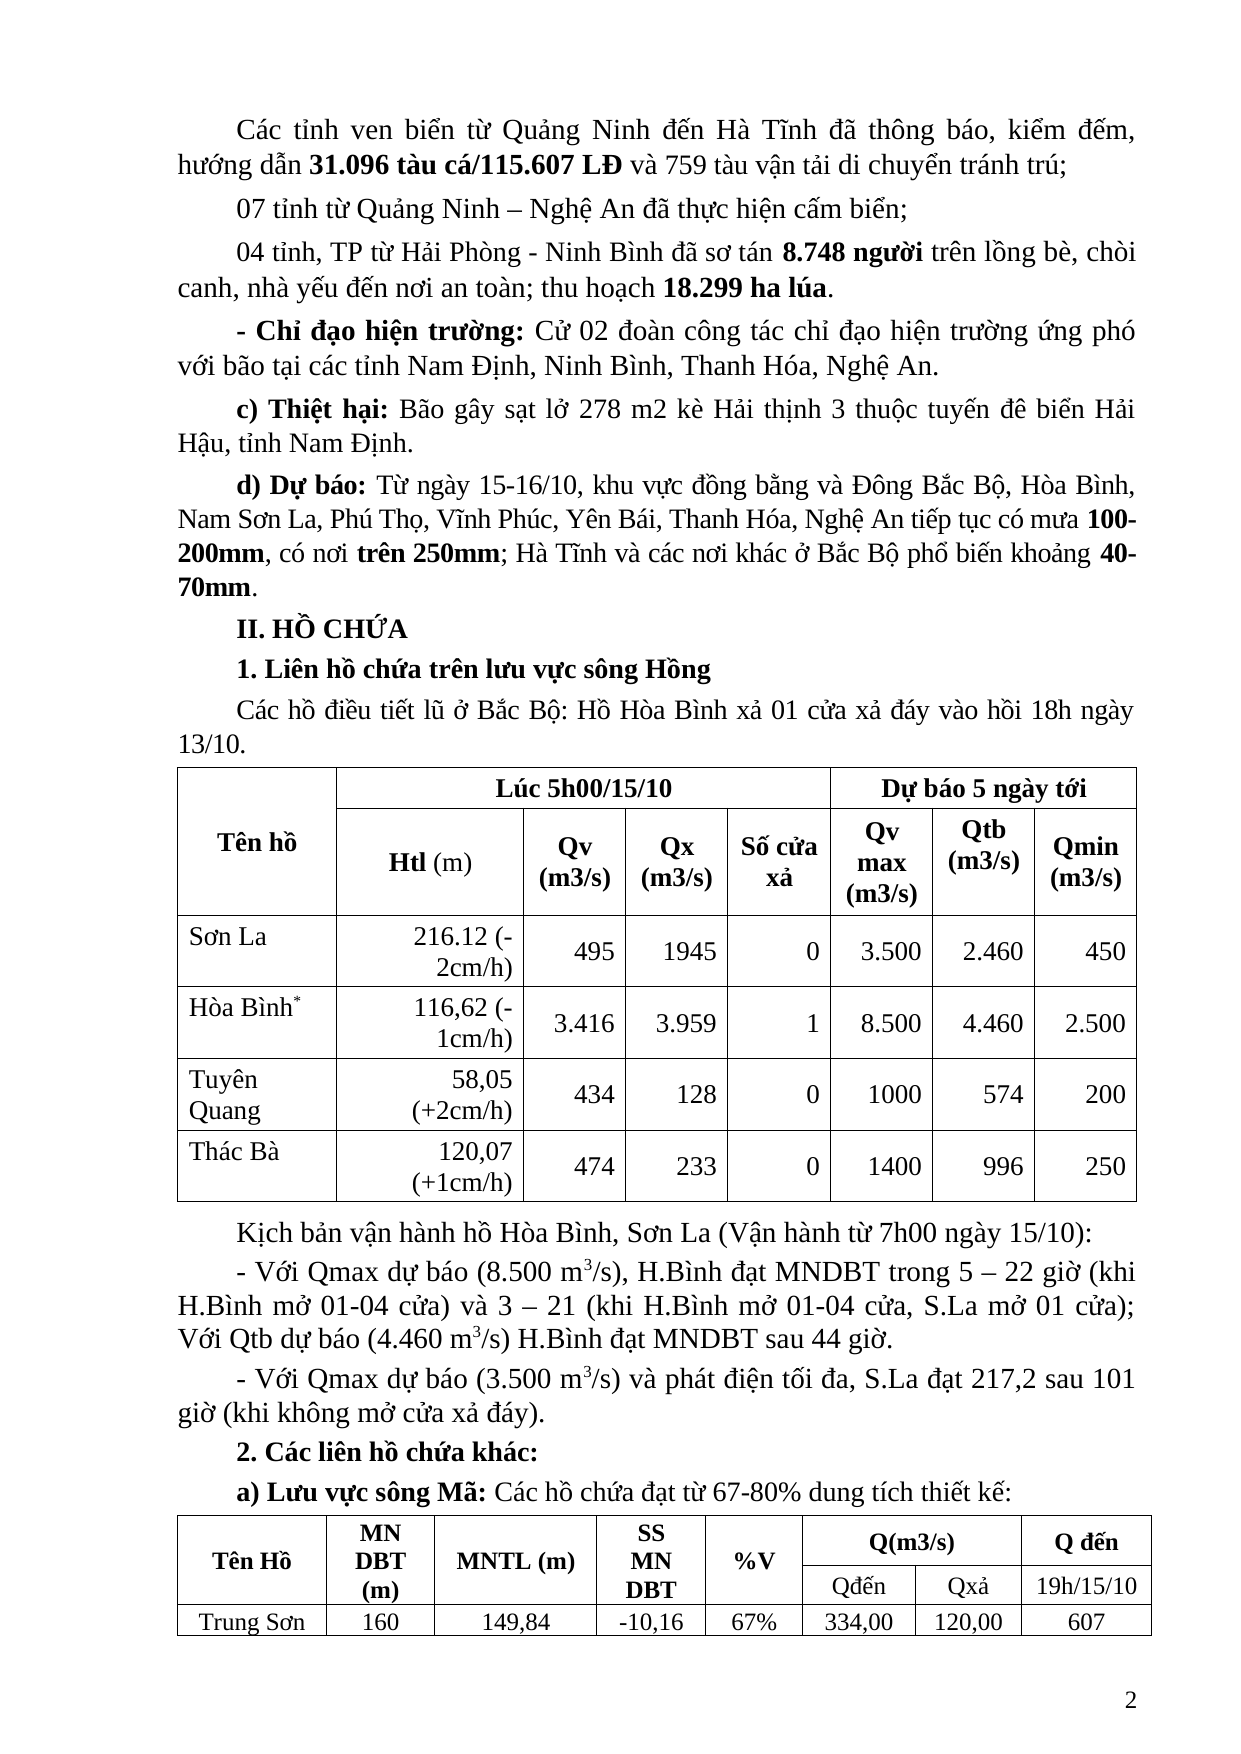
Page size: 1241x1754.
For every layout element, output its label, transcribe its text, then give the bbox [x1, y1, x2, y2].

table_cell 120,07 (+1cm/h) [337, 1131, 523, 1201]
table_header Tên hồ [178, 768, 336, 914]
text 2. Các liên hồ chứa khác: [177, 1435, 1137, 1467]
text Kịch bản vận hành hồ Hòa Bình, Sơn La (Vận hành từ 7h00 ngày 15/10): [177, 1215, 1137, 1248]
table_cell 8.500 [831, 987, 932, 1058]
text 1. Liên hồ chứa trên lưu vực sông Hồng [177, 653, 1137, 685]
table_header Dự báo 5 ngày tới [831, 768, 1136, 807]
text a) Lưu vực sông Mã: Các hồ chứa đạt từ 67-80% dung tích thiết kế: [177, 1475, 1137, 1507]
table_cell Số cửa xả [728, 809, 830, 914]
table_header Q(m3/s) [803, 1516, 1021, 1565]
table_cell Qv max (m3/s) [831, 809, 932, 914]
table_cell 996 [933, 1131, 1034, 1201]
text 04 tỉnh, TP từ Hải Phòng - Ninh Bình đã sơ tán 8.748 người trên lồng bè, chòi canh, nhà yếu đến nơi an toàn; thu hoạch 18.299 ha lúa. [177, 234, 1137, 303]
table_cell 574 [933, 1059, 1034, 1129]
text 07 tỉnh từ Quảng Ninh – Nghệ An đã thực hiện cấm biển; [177, 191, 1137, 224]
table_header SS MN DBT [597, 1516, 705, 1604]
table_cell Htl (m) [337, 809, 523, 914]
table_cell 1000 [831, 1059, 932, 1129]
table_cell 250 [1035, 1131, 1136, 1201]
table_cell 233 [626, 1131, 727, 1201]
table_cell 58,05 (+2cm/h) [337, 1059, 523, 1129]
table_cell 116,62 (-1cm/h) [337, 987, 523, 1058]
table_cell 3.416 [524, 987, 625, 1058]
table_header %V [706, 1516, 802, 1604]
table_cell Thác Bà [178, 1131, 336, 1201]
table_cell 1400 [831, 1131, 932, 1201]
table_cell 1 [728, 987, 830, 1058]
table_cell Qđến [803, 1566, 915, 1604]
table_cell 200 [1035, 1059, 1136, 1129]
table_cell 2.460 [933, 916, 1034, 986]
table_cell 474 [524, 1131, 625, 1201]
table_cell 334,00 [803, 1605, 915, 1635]
table_cell Qtb (m3/s) [933, 809, 1034, 914]
table_cell Hòa Bình* [178, 987, 336, 1058]
text - Với Qmax dự báo (8.500 m3/s), H.Bình đạt MNDBT trong 5 – 22 giờ (khi H.Bình mở 01-04 cửa) và 3 – 21 (khi H.Bình mở 01-04 cửa, S.La mở 01 cửa); Với Qtb dự báo (4.460 m3/s) H.Bình đạt MNDBT sau 44 giờ. [177, 1254, 1137, 1355]
table_cell 4.460 [933, 987, 1034, 1058]
table_cell Qx (m3/s) [626, 809, 727, 914]
table_cell 216.12 (-2cm/h) [337, 916, 523, 986]
text d) Dự báo: Từ ngày 15-16/10, khu vực đồng bằng và Đông Bắc Bộ, Hòa Bình, Nam Sơn La, Phú Thọ, Vĩnh Phúc, Yên Bái, Thanh Hóa, Nghệ An tiếp tục có mưa 100-200mm, có nơi trên 250mm; Hà Tĩnh và các nơi khác ở Bắc Bộ phổ biến khoảng 40-70mm. [177, 468, 1137, 602]
table_cell 450 [1035, 916, 1136, 986]
table_header MN DBT (m) [327, 1516, 434, 1604]
table_cell 495 [524, 916, 625, 986]
table_header Q đến [1022, 1516, 1151, 1565]
text Các tỉnh ven biển từ Quảng Ninh đến Hà Tĩnh đã thông báo, kiểm đếm, hướng dẫn 31.096 tàu cá/115.607 LĐ và 759 tàu vận tải di chuyển tránh trú; [177, 112, 1137, 181]
text II. HỒ CHỨA [177, 612, 1137, 645]
table_cell 19h/15/10 [1022, 1566, 1151, 1604]
table_cell 2.500 [1035, 987, 1136, 1058]
table_cell Qxả [916, 1566, 1021, 1604]
table_cell -10,16 [597, 1605, 705, 1635]
table_cell Tuyên Quang [178, 1059, 336, 1129]
table_cell Sơn La [178, 916, 336, 986]
table_cell 0 [728, 1131, 830, 1201]
table_cell 3.959 [626, 987, 727, 1058]
text - Chỉ đạo hiện trường: Cử 02 đoàn công tác chỉ đạo hiện trường ứng phó với bão tại các tỉnh Nam Định, Ninh Bình, Thanh Hóa, Nghệ An. [177, 313, 1137, 382]
table_cell 607 [1022, 1605, 1151, 1635]
text c) Thiệt hại: Bão gây sạt lở 278 m2 kè Hải thịnh 3 thuộc tuyến đê biển Hải Hậu, tỉnh Nam Định. [177, 392, 1137, 458]
table_cell 0 [728, 1059, 830, 1129]
text Các hồ điều tiết lũ ở Bắc Bộ: Hồ Hòa Bình xả 01 cửa xả đáy vào hồi 18h ngày 13/10. [177, 693, 1137, 759]
table_header MNTL (m) [435, 1516, 596, 1604]
table_cell 160 [327, 1605, 434, 1635]
table_cell 434 [524, 1059, 625, 1129]
table_cell 0 [728, 916, 830, 986]
table_cell 120,00 [916, 1605, 1021, 1635]
table_cell 67% [706, 1605, 802, 1635]
table_cell Trung Sơn [178, 1605, 326, 1635]
table_cell 3.500 [831, 916, 932, 986]
table_cell Qmin (m3/s) [1035, 809, 1136, 914]
table_cell Qv (m3/s) [524, 809, 625, 914]
table_header Tên Hồ [178, 1516, 326, 1604]
table_cell 128 [626, 1059, 727, 1129]
table_cell 149,84 [435, 1605, 596, 1635]
table_cell 1945 [626, 916, 727, 986]
text - Với Qmax dự báo (3.500 m3/s) và phát điện tối đa, S.La đạt 217,2 sau 101 giờ (khi không mở cửa xả đáy). [177, 1361, 1137, 1428]
table_header Lúc 5h00/15/10 [337, 768, 830, 807]
